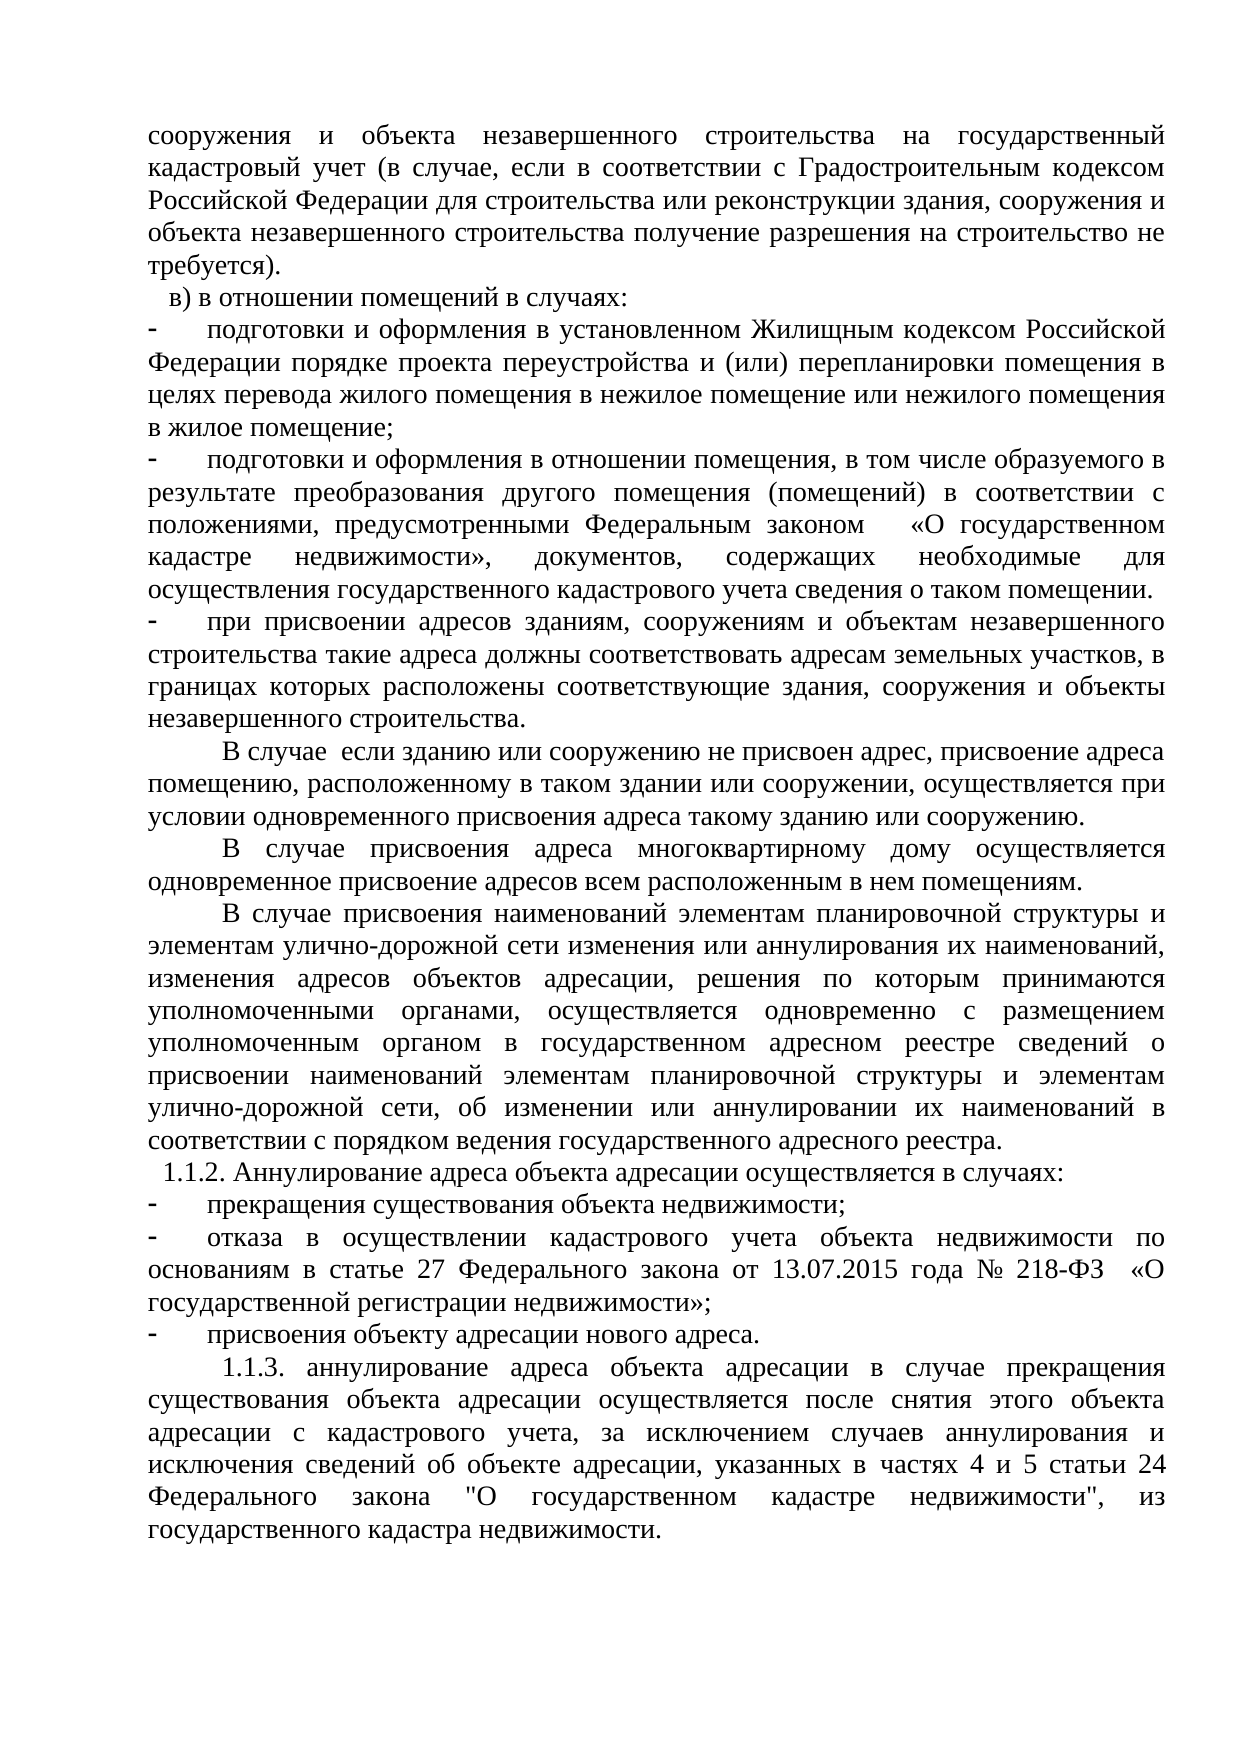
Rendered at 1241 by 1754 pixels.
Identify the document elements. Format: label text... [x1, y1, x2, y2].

text В случае присвоения адреса многоквартирному дому осуществляется одновременное присвоение адресов всем расположенным в нем помещениям. [148, 831, 1167, 896]
text В случае присвоения наименований элементам планировочной структуры и элементам улично-дорожной сети изменения или аннулирования их наименований, изменения адресов объектов адресации, решения по которым принимаются уполномоченными органами, осуществляется одновременно с размещением уполномоченным органом в государственном адресном реестре сведений о присвоении наименований элементам планировочной структуры и элементам улично-дорожной сети, об изменении или аннулировании их наименований в соответствии с порядком ведения государственного адресного реестра. [148, 896, 1167, 1155]
list отказа в осуществлении кадастрового учета объекта недвижимости по основаниям в статье 27 Федерального закона от 13.07.2015 года № 218-ФЗ «О государственной регистрации недвижимости»; [148, 1220, 1167, 1317]
list подготовки и оформления в отношении помещения, в том числе образуемого в результате преобразования другого помещения (помещений) в соответствии с положениями, предусмотренными Федеральным законом «О государственном кадастре недвижимости», документов, содержащих необходимые для осуществления государственного кадастрового учета сведения о таком помещении. [148, 442, 1167, 604]
text в) в отношении помещений в случаях: [148, 280, 1167, 312]
text В случае если зданию или сооружению не присвоен адрес, присвоение адреса помещению, расположенному в таком здании или сооружении, осуществляется при условии одновременного присвоения адреса такому зданию или сооружению. [148, 734, 1167, 831]
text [148, 118, 1167, 280]
list при присвоении адресов зданиям, сооружениям и объектам незавершенного строительства такие адреса должны соответствовать адресам земельных участков, в границах которых расположены соответствующие здания, сооружения и объекты незавершенного строительства. [148, 604, 1167, 734]
text 1.1.2. Аннулирование адреса объекта адресации осуществляется в случаях: [148, 1155, 1167, 1187]
list прекращения существования объекта недвижимости; [148, 1187, 1167, 1220]
list подготовки и оформления в установленном Жилищным кодексом Российской Федерации порядке проекта переустройства и (или) перепланировки помещения в целях перевода жилого помещения в нежилое помещение или нежилого помещения в жилое помещение; [148, 312, 1167, 442]
list присвоения объекту адресации нового адреса. [148, 1317, 1167, 1350]
text 1.1.3. аннулирование адреса объекта адресации в случае прекращения существования объекта адресации осуществляется после снятия этого объекта адресации с кадастрового учета, за исключением случаев аннулирования и исключения сведений об объекте адресации, указанных в частях 4 и 5 статьи 24 Федерального закона "О государственном кадастре недвижимости", из государственного кадастра недвижимости. [148, 1350, 1167, 1544]
